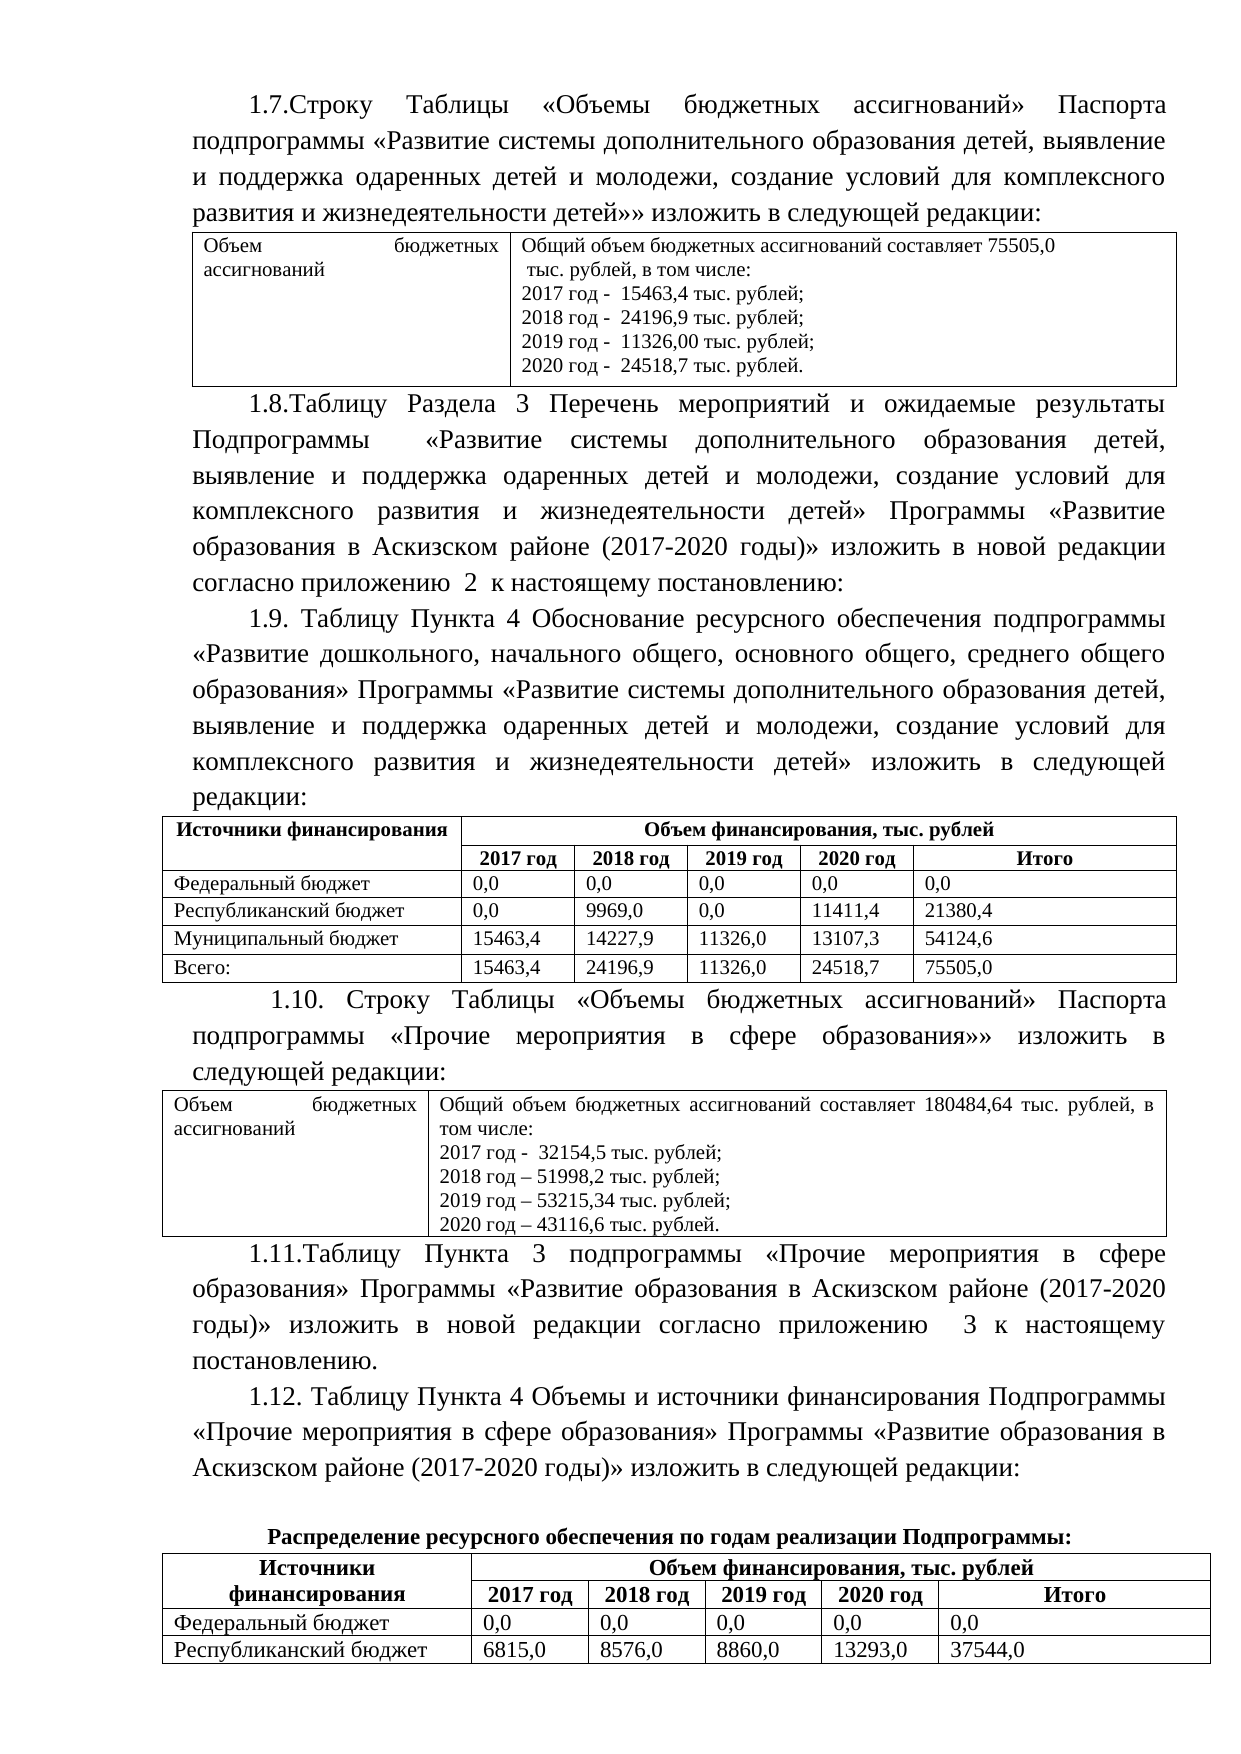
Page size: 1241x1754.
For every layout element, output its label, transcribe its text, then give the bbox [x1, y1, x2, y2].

table_cell 0,0 [939, 1609, 1210, 1635]
table_cell 2019 год [706, 1581, 821, 1608]
text 1.12. Таблицу Пункта 4 Объемы и источники финансирования Подпрограммы «Прочие мероприятия в сфере образования» Программы «Развитие образования в Аскизском районе (2017-2020 годы)» изложить в следующей редакции: [192, 1380, 1167, 1482]
table_header Общий объем бюджетных ассигнований составляет 180484,64 тыс. рублей, в том числе: 2017 год - 32154,5 тыс. рублей; 2018 год – 51998,2 тыс. рублей; 2019 год – 53215,34 тыс. рублей; 2020 год – 43116,6 тыс. рублей. [429, 1091, 1166, 1236]
table_cell Республиканский бюджет [163, 898, 461, 925]
table_cell 8576,0 [589, 1636, 705, 1662]
table_cell Всего: [163, 955, 461, 982]
table_cell Федеральный бюджет [163, 1609, 471, 1635]
table_cell Муниципальный бюджет [163, 926, 461, 954]
table_cell 0,0 [462, 871, 574, 897]
table_cell 0,0 [462, 898, 574, 925]
text 1.10. Строку Таблицы «Объемы бюджетных ассигнований» Паспорта подпрограммы «Прочие мероприятия в сфере образования»» изложить в следующей редакции: [192, 983, 1167, 1086]
text 1.11.Таблицу Пункта 3 подпрограммы «Прочие мероприятия в сфере образования» Программы «Развитие образования в Аскизском районе (2017-2020 годы)» изложить в новой редакции согласно приложению 3 к настоящему постановлению. [192, 1237, 1167, 1375]
table_header Объем бюджетных ассигнований [193, 233, 510, 386]
table_cell 0,0 [914, 871, 1176, 897]
table_cell 0,0 [706, 1609, 821, 1635]
table_cell Итого [914, 846, 1176, 870]
table_cell 2019 год [688, 846, 800, 870]
table_cell Федеральный бюджет [163, 871, 461, 897]
table_cell 13293,0 [822, 1636, 938, 1662]
table_cell 0,0 [801, 871, 913, 897]
text 1.7.Строку Таблицы «Объемы бюджетных ассигнований» Паспорта подпрограммы «Развитие системы дополнительного образования детей, выявление и поддержка одаренных детей и молодежи, создание условий для комплексного развития и жизнедеятельности детей»» изложить в следующей редакции: [192, 89, 1167, 227]
table_header Источники финансирования [163, 1554, 471, 1608]
table_header Источники финансирования [163, 817, 461, 870]
table_cell 11411,4 [801, 898, 913, 925]
table_cell 2017 год [462, 846, 574, 870]
table_cell 75505,0 [914, 955, 1176, 982]
table_cell 15463,4 [462, 955, 574, 982]
table_header Общий объем бюджетных ассигнований составляет 75505,0 тыс. рублей, в том числе: 2017 год - 15463,4 тыс. рублей; 2018 год - 24196,9 тыс. рублей; 2019 год - 11326,00 тыс. рублей; 2020 год - 24518,7 тыс. рублей. [511, 233, 1176, 386]
text 1.8.Таблицу Раздела 3 Перечень мероприятий и ожидаемые результаты Подпрограммы «Развитие системы дополнительного образования детей, выявление и поддержка одаренных детей и молодежи, создание условий для комплексного развития и жизнедеятельности детей» Программы «Развитие образования в Аскизском районе (2017-2020 годы)» изложить в новой редакции согласно приложению 2 к настоящему постановлению: [192, 387, 1167, 597]
table_cell 11326,0 [688, 955, 800, 982]
table_cell 9969,0 [575, 898, 687, 925]
table_cell 15463,4 [462, 926, 574, 954]
table_cell 0,0 [822, 1609, 938, 1635]
table_cell 8860,0 [706, 1636, 821, 1662]
table_cell Итого [939, 1581, 1210, 1608]
table_cell 11326,0 [688, 926, 800, 954]
list Распределение ресурсного обеспечения по годам реализации Подпрограммы: [192, 1523, 1167, 1549]
table_cell Республиканский бюджет [163, 1636, 471, 1662]
table_cell 24518,7 [801, 955, 913, 982]
text 1.9. Таблицу Пункта 4 Обоснование ресурсного обеспечения подпрограммы «Развитие дошкольного, начального общего, основного общего, среднего общего образования» Программы «Развитие системы дополнительного образования детей, выявление и поддержка одаренных детей и молодежи, создание условий для комплексного развития и жизнедеятельности детей» изложить в следующей редакции: [192, 602, 1167, 811]
table_cell 37544,0 [939, 1636, 1210, 1662]
table_cell 0,0 [589, 1609, 705, 1635]
table_cell 0,0 [575, 871, 687, 897]
table_cell 0,0 [688, 871, 800, 897]
table_cell 13107,3 [801, 926, 913, 954]
table_header Объем финансирования, тыс. рублей [462, 817, 1176, 844]
table_cell 54124,6 [914, 926, 1176, 954]
table_header Объем бюджетных ассигнований [163, 1091, 428, 1236]
table_cell 0,0 [472, 1609, 588, 1635]
table_cell 14227,9 [575, 926, 687, 954]
table_cell 2020 год [822, 1581, 938, 1608]
table_cell 24196,9 [575, 955, 687, 982]
table_cell 0,0 [688, 898, 800, 925]
table_cell 2020 год [801, 846, 913, 870]
table_cell 6815,0 [472, 1636, 588, 1662]
table_cell 2017 год [472, 1581, 588, 1608]
table_header Объем финансирования, тыс. рублей [472, 1554, 1210, 1580]
table_cell 21380,4 [914, 898, 1176, 925]
table_cell 2018 год [575, 846, 687, 870]
table_cell 2018 год [589, 1581, 705, 1608]
